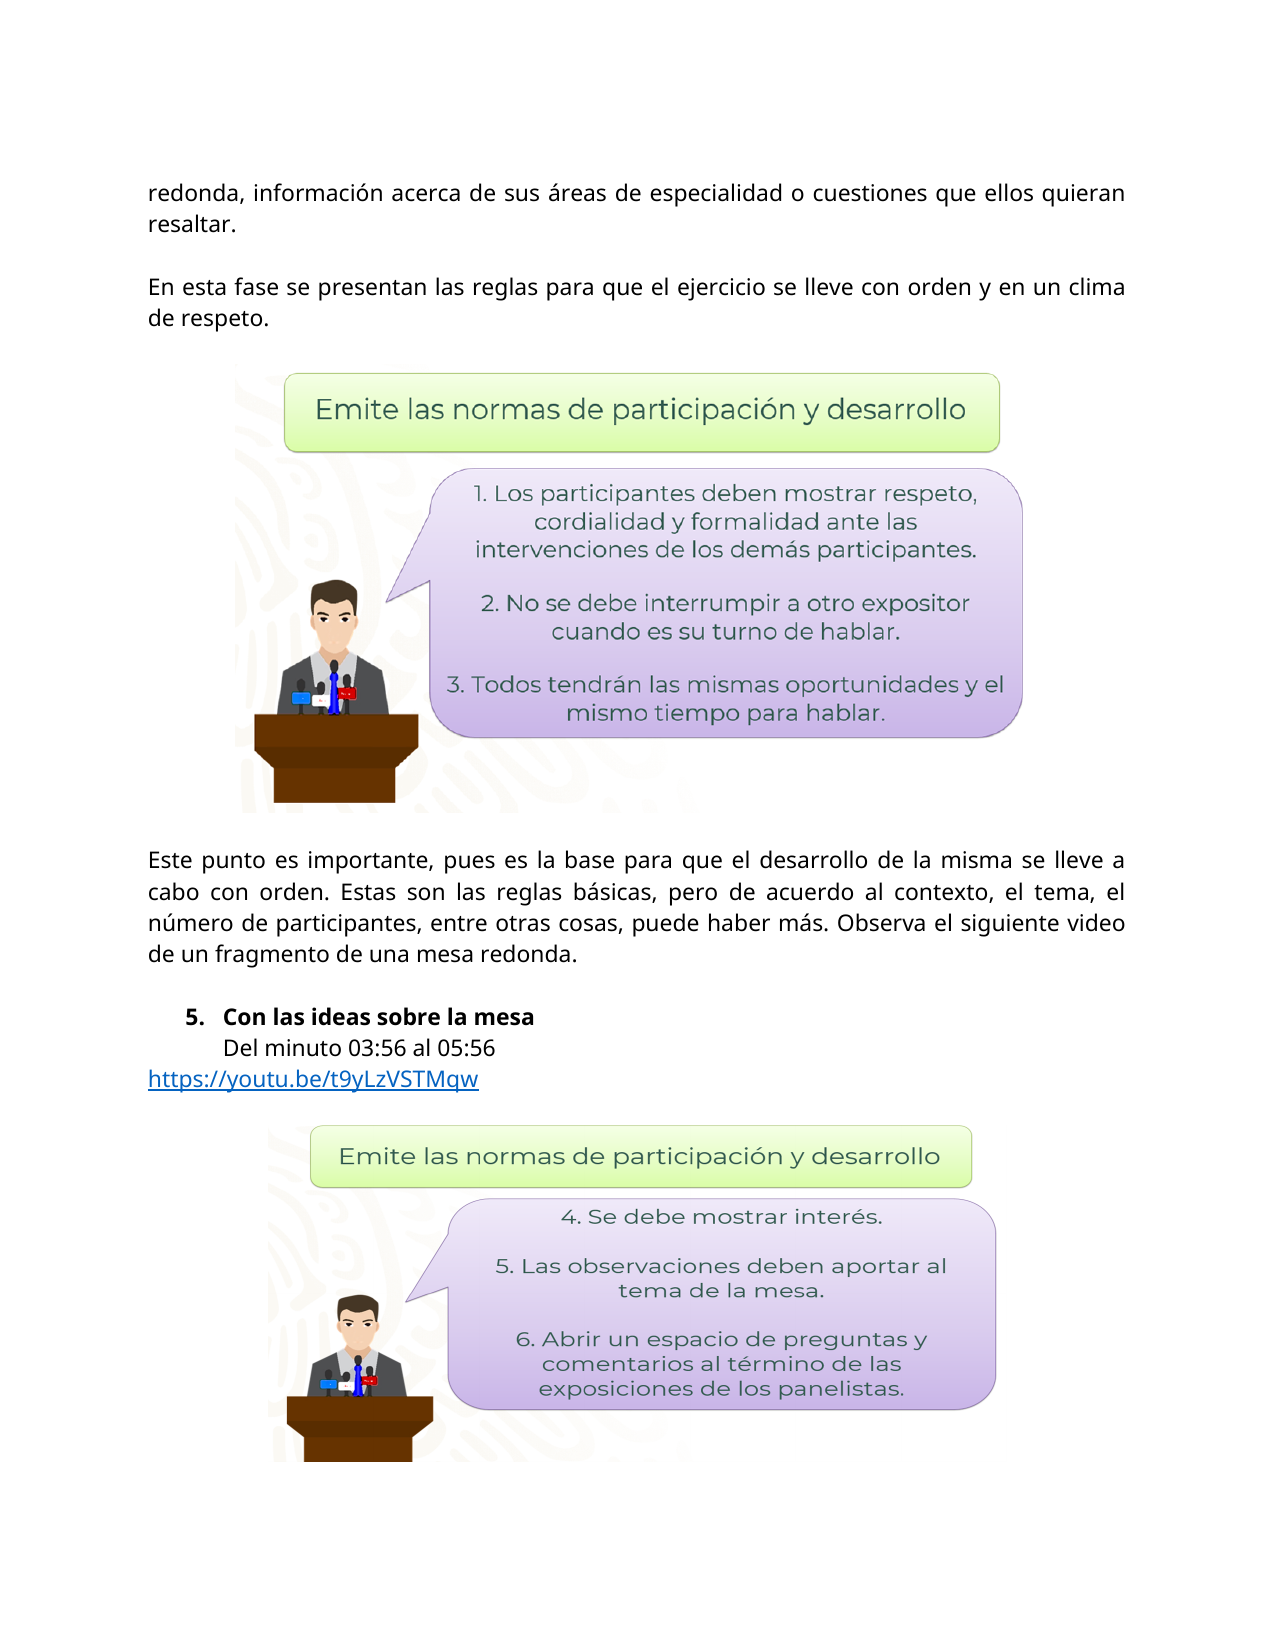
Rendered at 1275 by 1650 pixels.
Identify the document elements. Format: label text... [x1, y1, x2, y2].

picture [268, 1125, 1007, 1462]
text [148, 177, 1127, 240]
list Del minuto 03:56 al 05:56 [223, 1032, 1127, 1063]
picture [235, 364, 1040, 813]
text https://youtu.be/t9yLzVSTMqw [148, 1063, 1127, 1094]
list Con las ideas sobre la mesa [185, 1001, 1127, 1032]
text Este punto es importante, pues es la base para que el desarrollo de la misma se lleve a cabo con orden. Estas son las reglas básicas, pero de acuerdo al contexto, el tema, el número de participantes, entre otras cosas, puede haber más. Observa el siguiente video de un fragmento de una mesa redonda. [148, 844, 1127, 969]
text En esta fase se presentan las reglas para que el ejercicio se lleve con orden y en un clima de respeto. [148, 271, 1127, 333]
